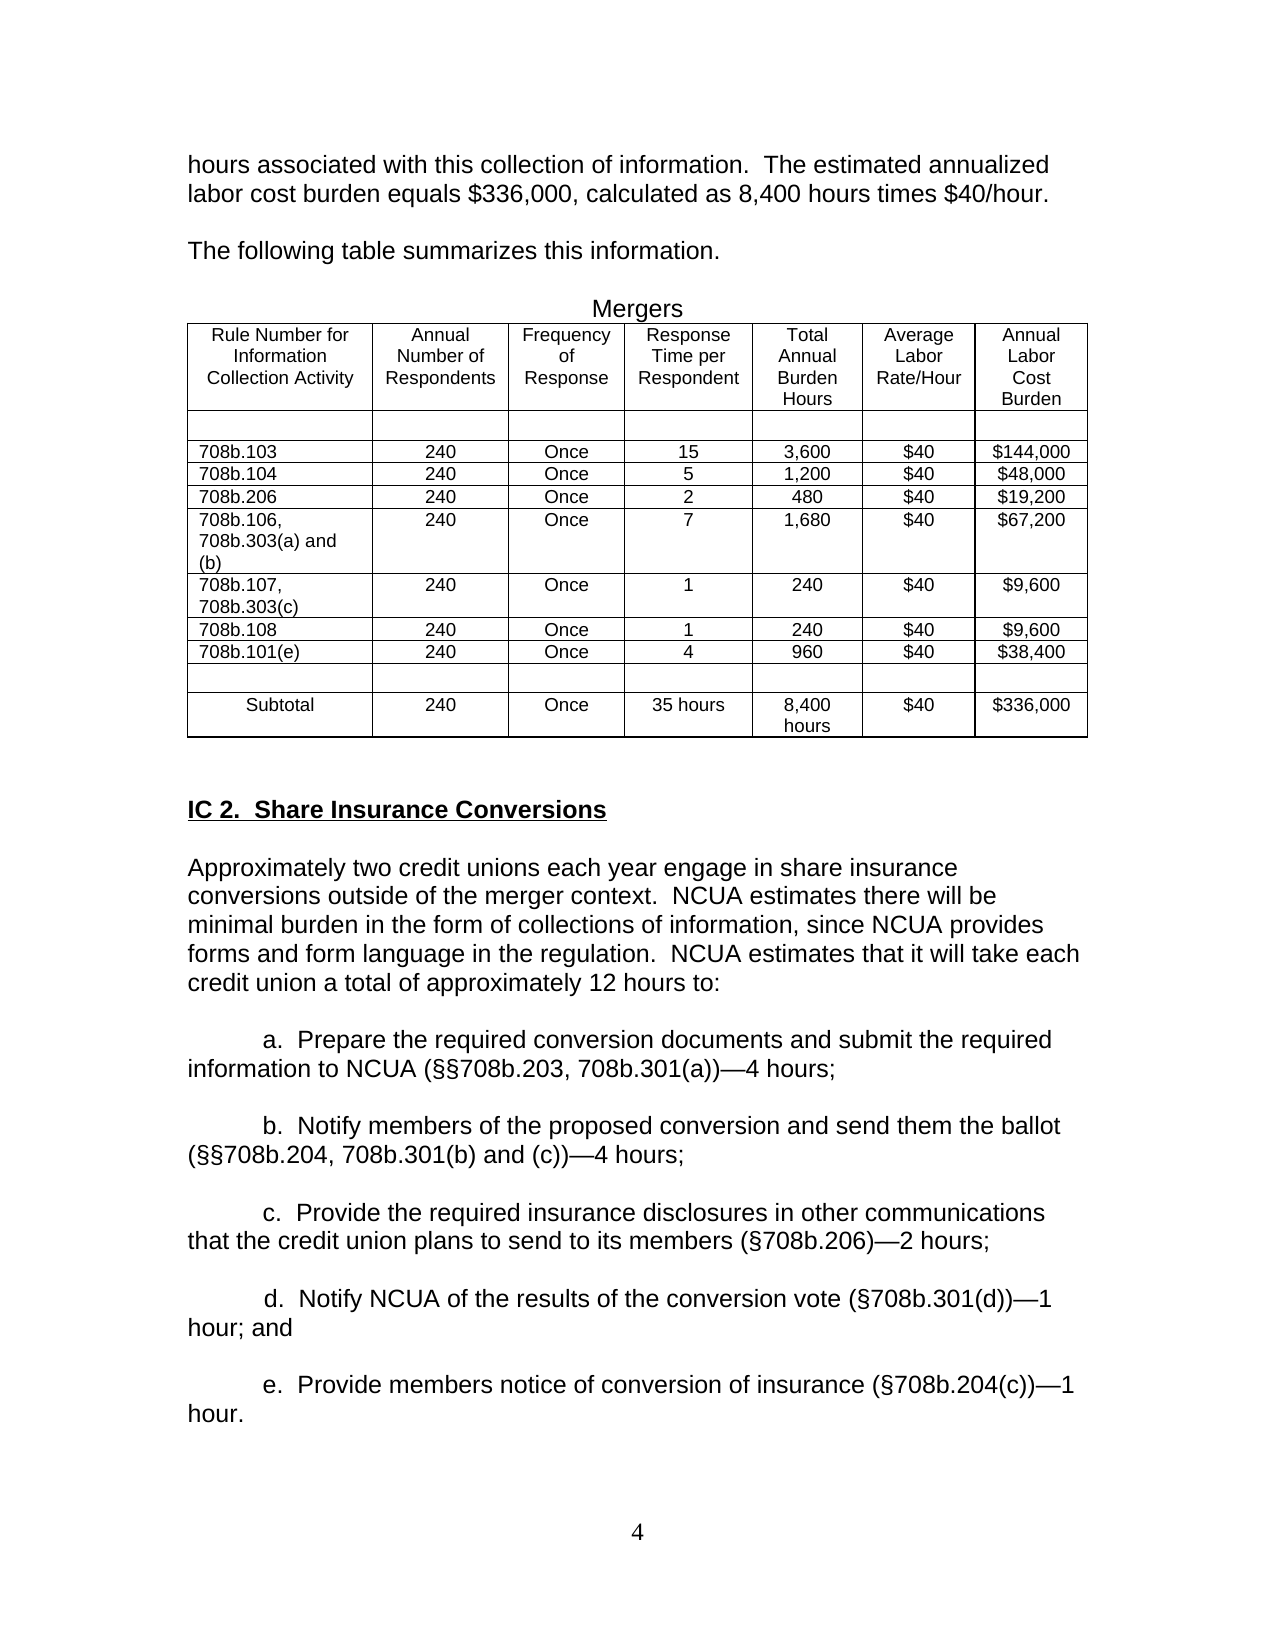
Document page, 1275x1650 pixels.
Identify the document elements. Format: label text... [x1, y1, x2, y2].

table_cell $19,200 [976, 486, 1087, 507]
table_cell 708b.104 [188, 463, 372, 485]
table_header Average Labor Rate/Hour [863, 324, 974, 410]
table_cell 708b.107, 708b.303(c) [188, 574, 372, 617]
table_cell 708b.108 [188, 618, 372, 640]
table_cell 35 hours [625, 693, 752, 736]
table_cell 15 [625, 441, 752, 462]
table_cell 5 [625, 463, 752, 485]
table_cell [976, 411, 1087, 439]
text b. Notify members of the proposed conversion and send them the ballot (§§708b.204, 708b.301(b) and (c))—4 hours; [187, 1111, 1087, 1169]
table_cell Once [509, 618, 624, 640]
table_cell [373, 411, 508, 439]
table_header Annual Labor Cost Burden [976, 324, 1087, 410]
table_cell $40 [863, 618, 974, 640]
table_cell 1 [625, 618, 752, 640]
table_cell Once [509, 509, 624, 573]
table_cell $38,400 [976, 641, 1087, 662]
table_cell $40 [863, 641, 974, 662]
table_header Frequency of Response [509, 324, 624, 410]
table_cell [188, 664, 372, 692]
table_cell 240 [373, 574, 508, 617]
table_cell $48,000 [976, 463, 1087, 485]
table_cell Once [509, 574, 624, 617]
table_header Annual Number of Respondents [373, 324, 508, 410]
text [187, 150, 1087, 207]
table_cell 240 [373, 618, 508, 640]
table_cell [753, 411, 862, 439]
table_cell [976, 664, 1087, 692]
table_cell [863, 664, 974, 692]
text Approximately two credit unions each year engage in share insurance conversions outside of the merger context. NCUA estimates there will be minimal burden in the form of collections of information, since NCUA provides forms and form language in the regulation. NCUA estimates that it will take each credit union a total of approximately 12 hours to: [187, 852, 1087, 996]
table_cell 240 [373, 693, 508, 736]
table_header Total Annual Burden Hours [753, 324, 862, 410]
text a. Prepare the required conversion documents and submit the required information to NCUA (§§708b.203, 708b.301(a))—4 hours; [187, 1025, 1087, 1082]
text Mergers [187, 294, 1087, 322]
table_cell 480 [753, 486, 862, 507]
table_cell Once [509, 486, 624, 507]
table_cell [373, 664, 508, 692]
table_cell $40 [863, 693, 974, 736]
table_cell 708b.106, 708b.303(a) and (b) [188, 509, 372, 573]
table_cell $67,200 [976, 509, 1087, 573]
table_header Response Time per Respondent [625, 324, 752, 410]
table_cell Once [509, 441, 624, 462]
table_cell 3,600 [753, 441, 862, 462]
table_cell $40 [863, 441, 974, 462]
table_cell Subtotal [188, 693, 372, 736]
table_cell 240 [373, 463, 508, 485]
table_cell 960 [753, 641, 862, 662]
table_cell $336,000 [976, 693, 1087, 736]
table_cell $40 [863, 486, 974, 507]
table_cell $144,000 [976, 441, 1087, 462]
table_cell Once [509, 693, 624, 736]
table_cell 240 [373, 509, 508, 573]
table_cell [863, 411, 974, 439]
table_cell 240 [373, 441, 508, 462]
table_header Rule Number for Information Collection Activity [188, 324, 372, 410]
text IC 2. Share Insurance Conversions [187, 795, 1087, 824]
table_cell 240 [753, 574, 862, 617]
table_cell [753, 664, 862, 692]
table_cell 708b.101(e) [188, 641, 372, 662]
table_cell 1,680 [753, 509, 862, 573]
table_cell $40 [863, 463, 974, 485]
table_cell 240 [373, 486, 508, 507]
table_cell 2 [625, 486, 752, 507]
table_cell 7 [625, 509, 752, 573]
table_cell [625, 664, 752, 692]
table_cell [509, 411, 624, 439]
table_cell $40 [863, 574, 974, 617]
text The following table summarizes this information. [187, 236, 1087, 265]
text d. Notify NCUA of the results of the conversion vote (§708b.301(d))—1 hour; and [187, 1284, 1087, 1341]
table_cell $40 [863, 509, 974, 573]
table_cell 708b.206 [188, 486, 372, 507]
table_cell 708b.103 [188, 441, 372, 462]
table_cell $9,600 [976, 574, 1087, 617]
table_cell [188, 411, 372, 439]
text c. Provide the required insurance disclosures in other communications that the credit union plans to send to its members (§708b.206)—2 hours; [187, 1197, 1087, 1255]
table_cell 240 [753, 618, 862, 640]
table_cell 4 [625, 641, 752, 662]
table_cell 1,200 [753, 463, 862, 485]
text e. Provide members notice of conversion of insurance (§708b.204(c))—1 hour. [187, 1370, 1087, 1427]
table_cell $9,600 [976, 618, 1087, 640]
table_cell Once [509, 641, 624, 662]
table_cell Once [509, 463, 624, 485]
table_cell 240 [373, 641, 508, 662]
table_cell [625, 411, 752, 439]
table_cell 1 [625, 574, 752, 617]
table_cell 8,400 hours [753, 693, 862, 736]
table_cell [509, 664, 624, 692]
